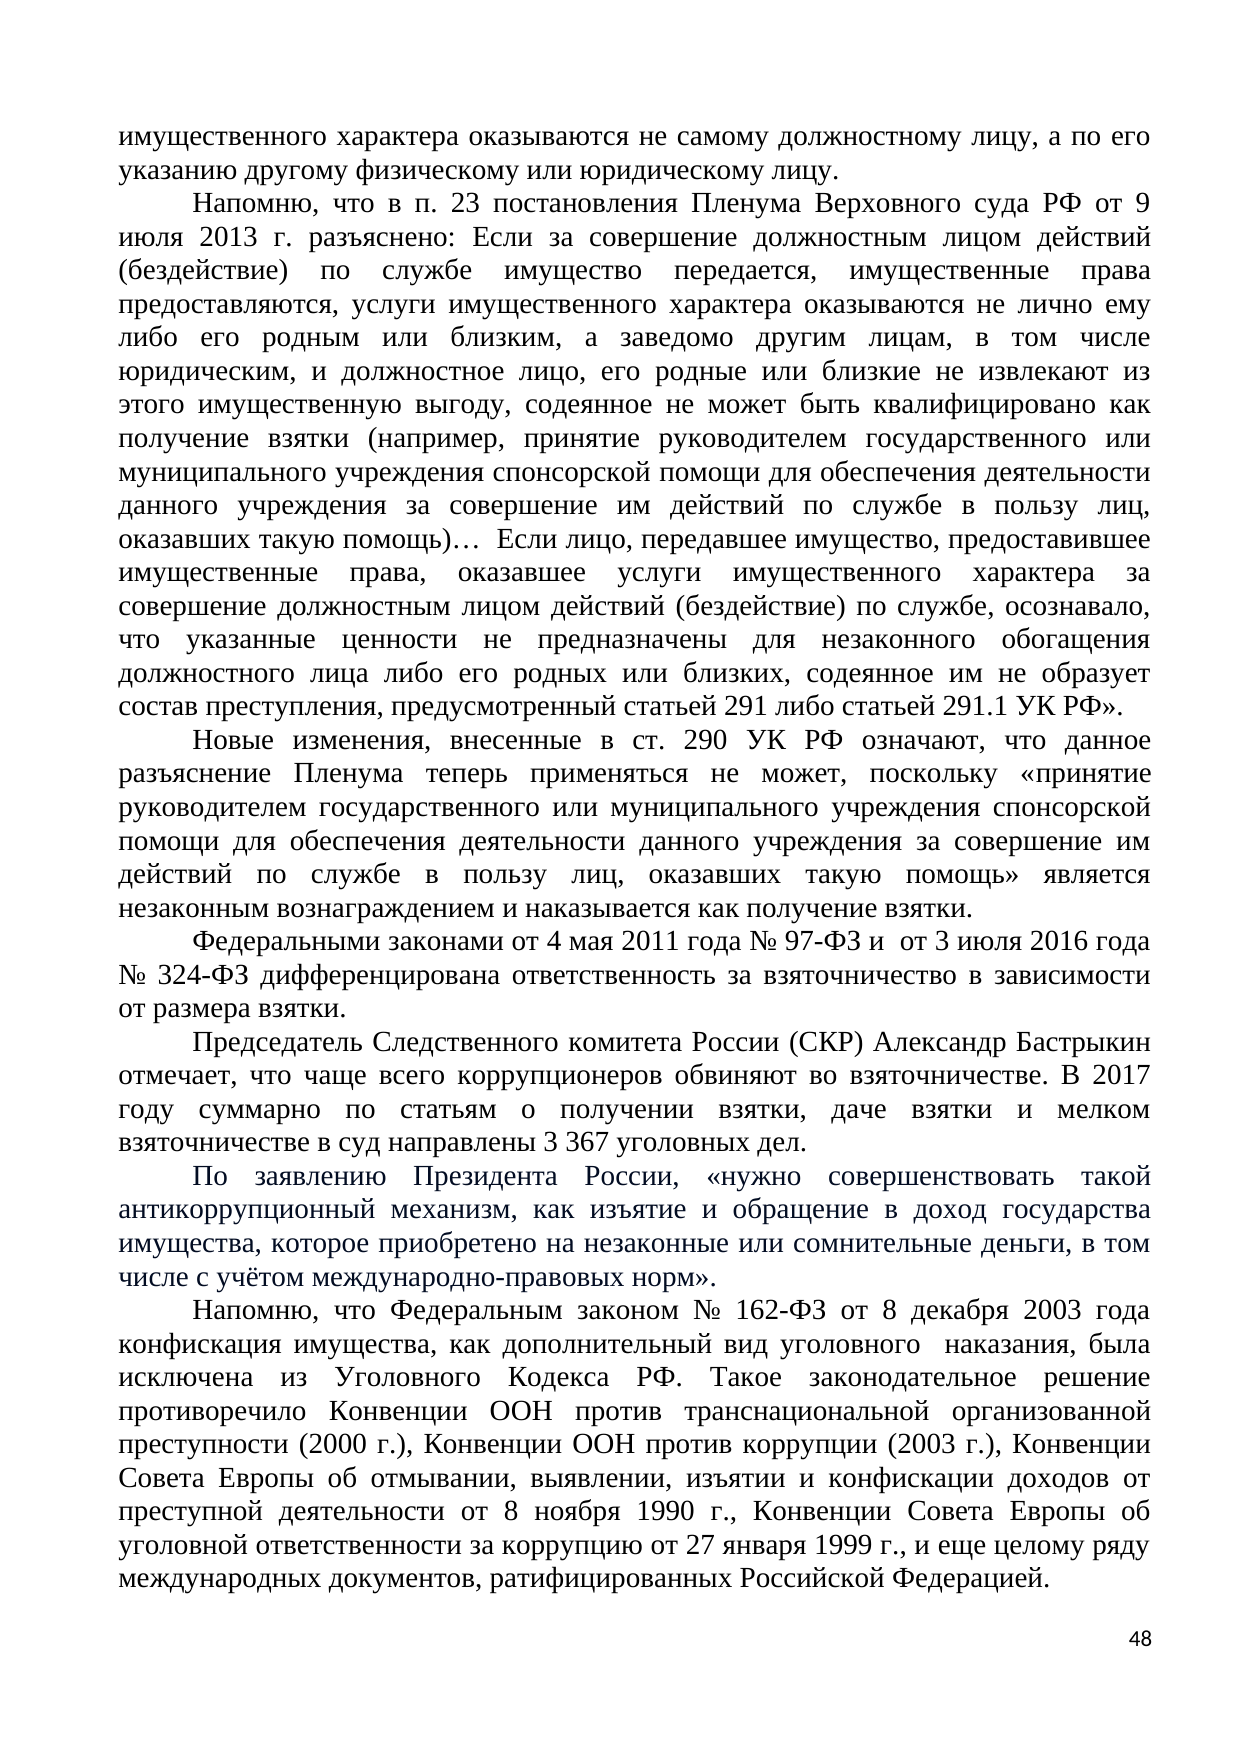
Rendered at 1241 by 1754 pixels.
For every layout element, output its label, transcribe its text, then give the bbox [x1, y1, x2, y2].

text Новые изменения, внесенные в ст. 290 УК РФ означают, что данное разъяснение Пленума теперь применяться не может, поскольку «принятие руководителем государственного или муниципального учреждения спонсорской помощи для обеспечения деятельности данного учреждения за совершение им действий по службе в пользу лиц, оказавших такую помощь» является незаконным вознаграждением и наказывается как получение взятки. [118, 722, 1152, 923]
text Председатель Следственного комитета России (СКР) Александр Бастрыкин отмечает, что чаще всего коррупционеров обвиняют во взяточничестве. В 2017 году суммарно по статьям о получении взятки, даче взятки и мелком взяточничестве в суд направлены 3 367 уголовных дел. [118, 1024, 1152, 1158]
text Напомню, что Федеральным законом № 162-ФЗ от 8 декабря конфискация имущества, как дополнительный вид уголовного наказания, была исключена из Уголовного Кодекса РФ. Такое законодательное решение противоречило Конвенции ООН против транснациональной организованной преступности (2000 г.), Конвенции ООН против коррупции (2003 г.), Конвенции Совета Европы об отмывании, выявлении, изъятии и конфискации доходов от преступной деятельности от 8 ноября 1990 г., Конвенции Совета Европы об уголовной ответственности за коррупцию от 27 января 1999 г., и еще целому ряду международных документов, ратифицированных Российской Федерацией. [118, 1292, 1152, 1594]
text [118, 118, 1152, 185]
text По заявлению Президента России, «нужно совершенствовать такой антикоррупционный механизм, как изъятие и обращение в доход государства имущества, которое приобретено на незаконные или сомнительные деньги, в том числе с учётом международно-правовых норм». [118, 1158, 1152, 1292]
text Напомню, что в п. 23 постановления Пленума Верховного суда РФ от 9 июля 2013 г. разъяснено: Если за совершение должностным лицом действий (бездействие) по службе имущество передается, имущественные права предоставляются, услуги имущественного характера оказываются не лично ему либо его родным или близким, а заведомо другим лицам, в том числе юридическим, и должностное лицо, его родные или близкие не извлекают из этого имущественную выгоду, содеянное не может быть квалифицировано как получение взятки (например, принятие руководителем государственного или муниципального учреждения спонсорской помощи для обеспечения деятельности данного учреждения за совершение им действий по службе в пользу лиц, оказавших такую помощь)… Если лицо, передавшее имущество, предоставившее имущественные права, оказавшее услуги имущественного характера за совершение должностным лицом действий (бездействие) по службе, осознавало, что указанные ценности не предназначены для незаконного обогащения должностного лица либо его родных или близких, содеянное им не образует состав преступления, предусмотренный статьей 291 либо статьей 291.1 УК РФ». [118, 185, 1152, 722]
text Федеральными законами от 4 мая 2011 года № 97-ФЗ и от 3 июля 2016 года № 324-ФЗ дифференцирована ответственность за взяточничество в зависимости от размера взятки. [118, 923, 1152, 1024]
